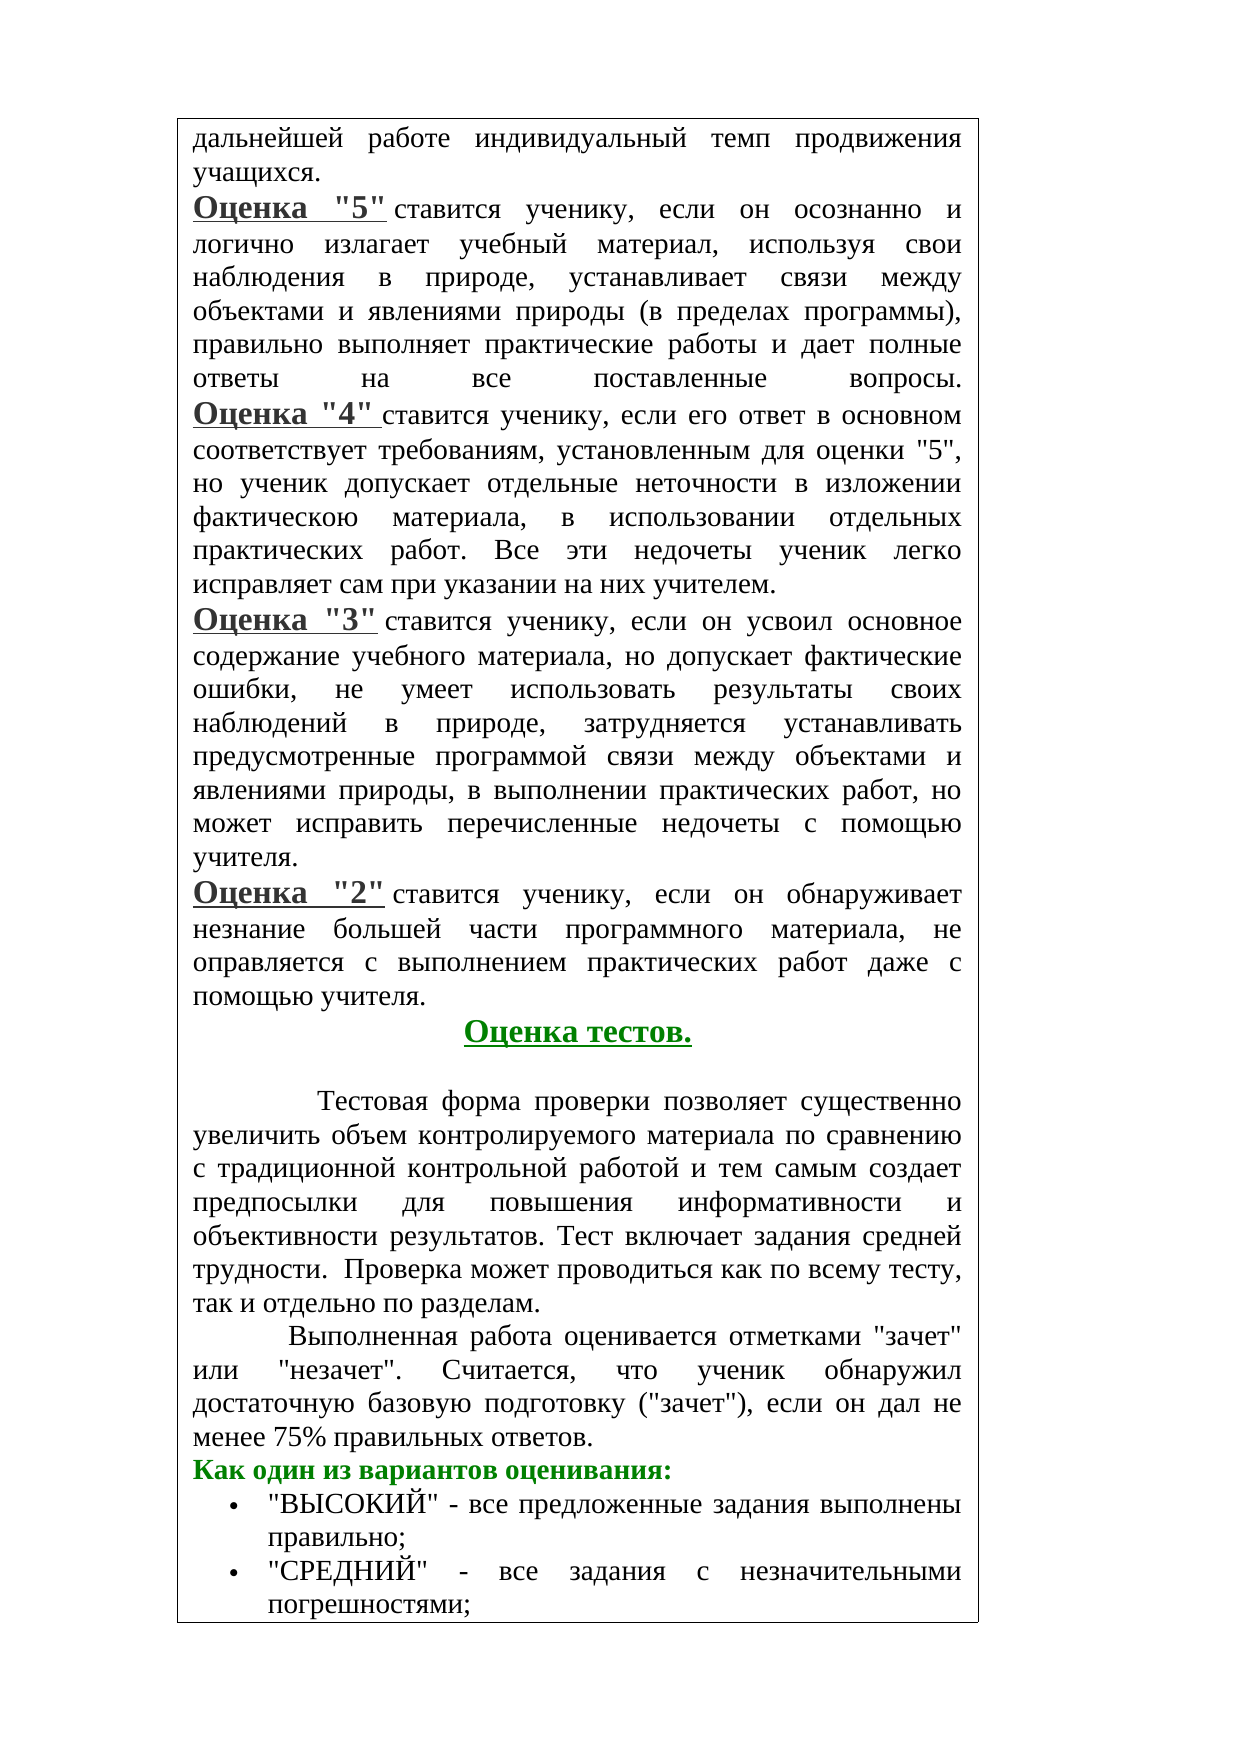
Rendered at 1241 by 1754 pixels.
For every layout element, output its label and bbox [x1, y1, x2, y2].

table_cell [178, 119, 978, 1622]
